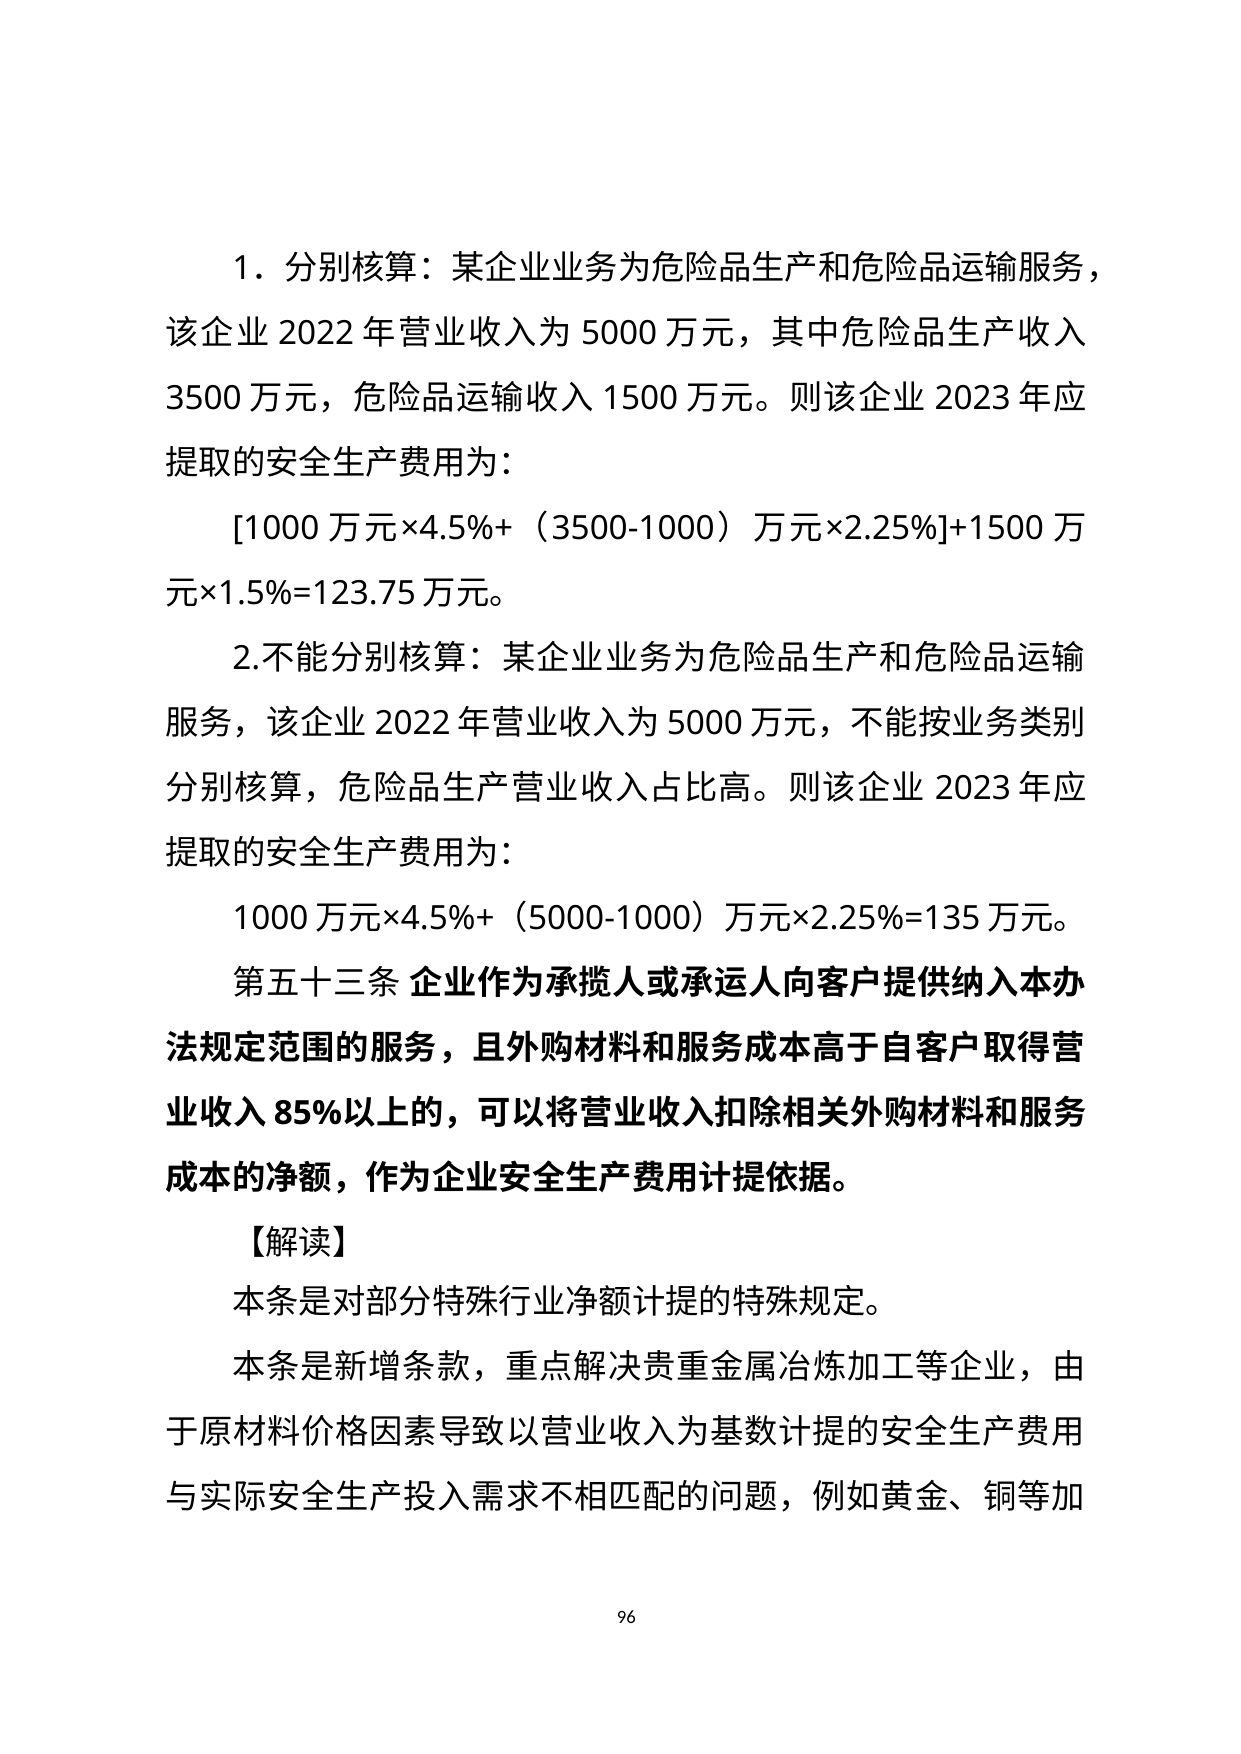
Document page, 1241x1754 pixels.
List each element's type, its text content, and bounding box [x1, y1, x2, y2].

text 1．分别核算：某企业业务为危险品生产和危险品运输服务，该企业2022年营业收入为5000万元，其中危险品生产收入3500万元，危险品运输收入1500万元。则该企业2023年应提取的安全生产费用为： [165, 233, 1087, 493]
text 1000万元×4.5%+（5000-1000）万元×2.25%=135万元。 [165, 883, 1087, 948]
text 2.不能分别核算：某企业业务为危险品生产和危险品运输服务，该企业2022年营业收入为5000万元，不能按业务类别分别核算，危险品生产营业收入占比高。则该企业2023年应提取的安全生产费用为： [165, 623, 1087, 883]
text [1000万元×4.5%+（3500-1000）万元×2.25%]+1500万元×1.5%=123.75万元。 [165, 493, 1087, 623]
text 本条是对部分特殊行业净额计提的特殊规定。 [165, 1266, 1087, 1331]
text 第五十三条 企业作为承揽人或承运人向客户提供纳入本办法规定范围的服务，且外购材料和服务成本高于自客户取得营业收入85%以上的，可以将营业收入扣除相关外购材料和服务成本的净额，作为企业安全生产费用计提依据。 [165, 948, 1087, 1208]
text 【解读】 [165, 1208, 1087, 1266]
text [165, 1331, 1087, 1526]
